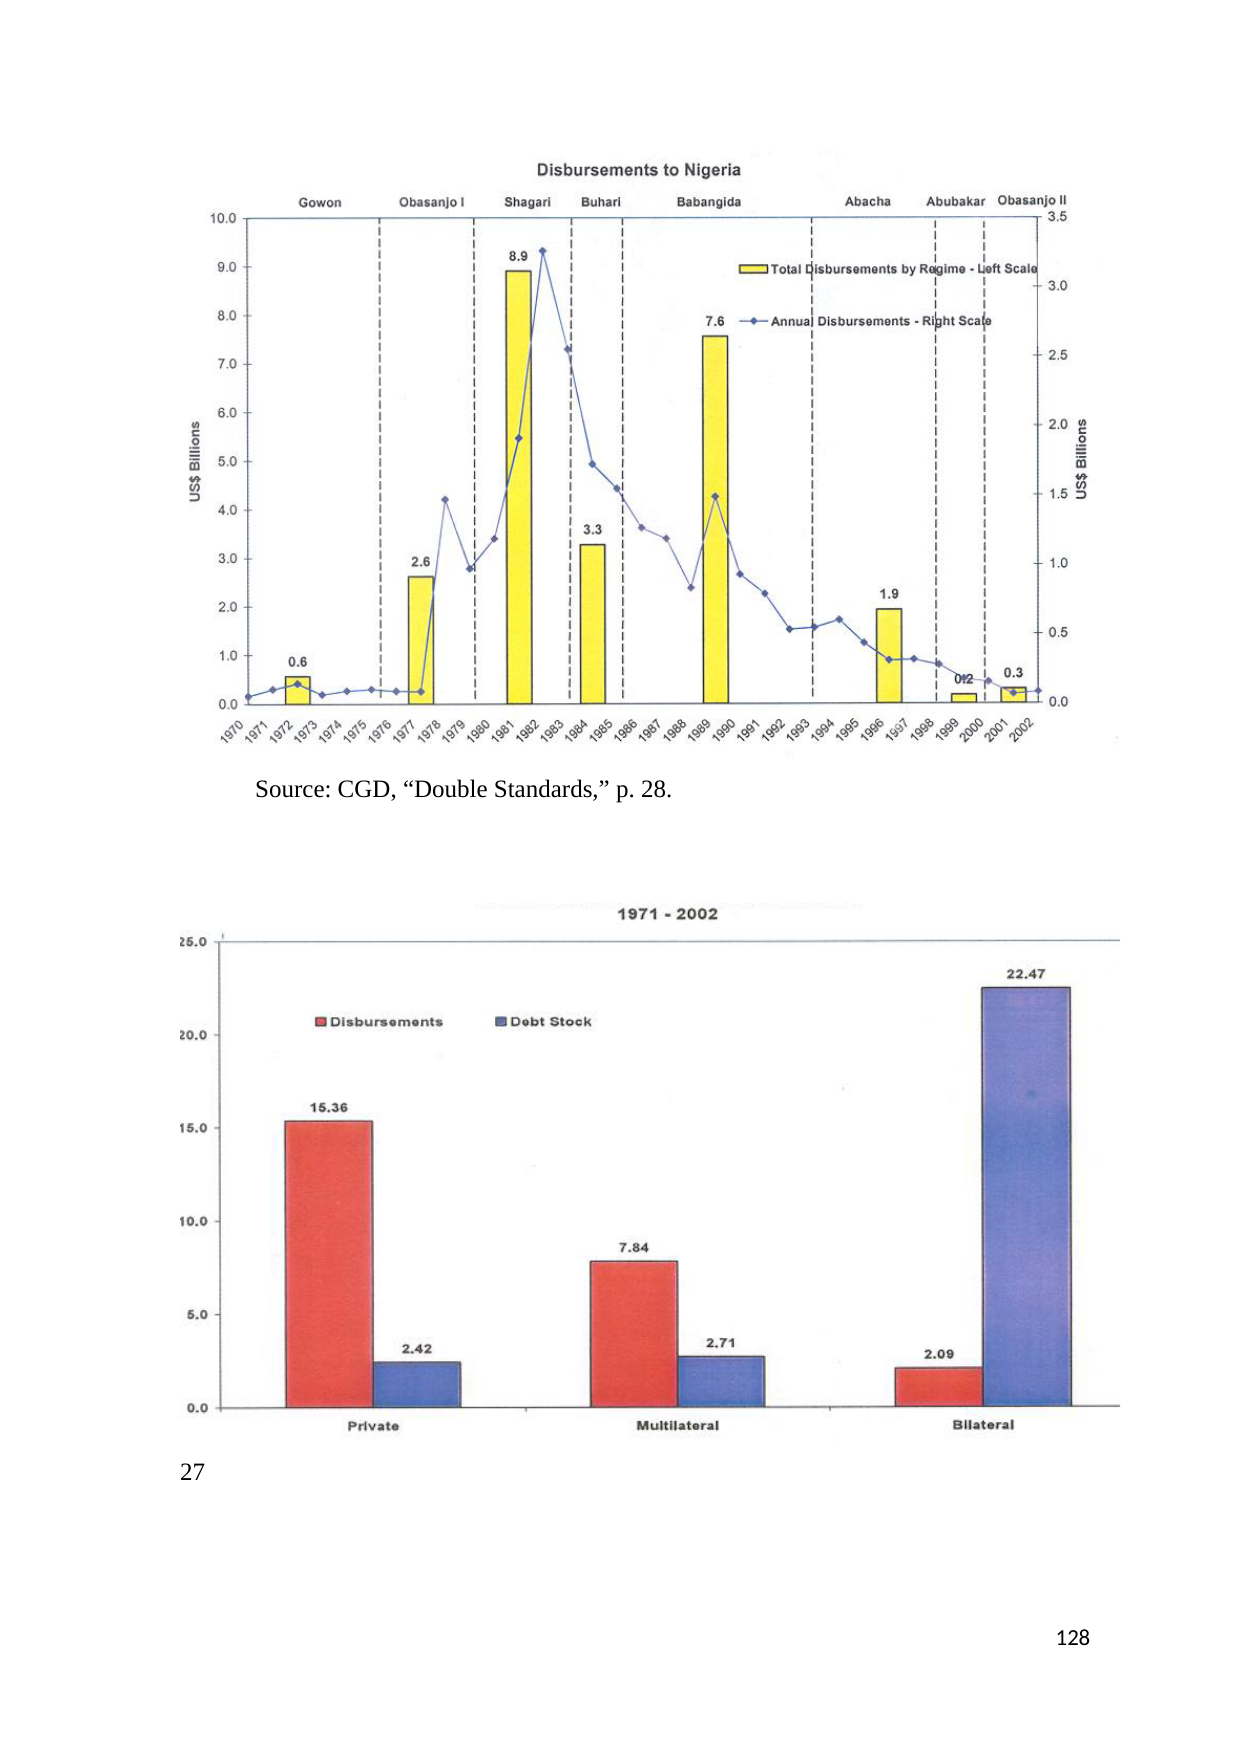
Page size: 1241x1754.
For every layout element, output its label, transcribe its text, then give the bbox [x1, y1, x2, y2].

text 27 [180, 1443, 1090, 1486]
text Source: CGD, “Double Standards,” p. 28. [180, 774, 1090, 802]
